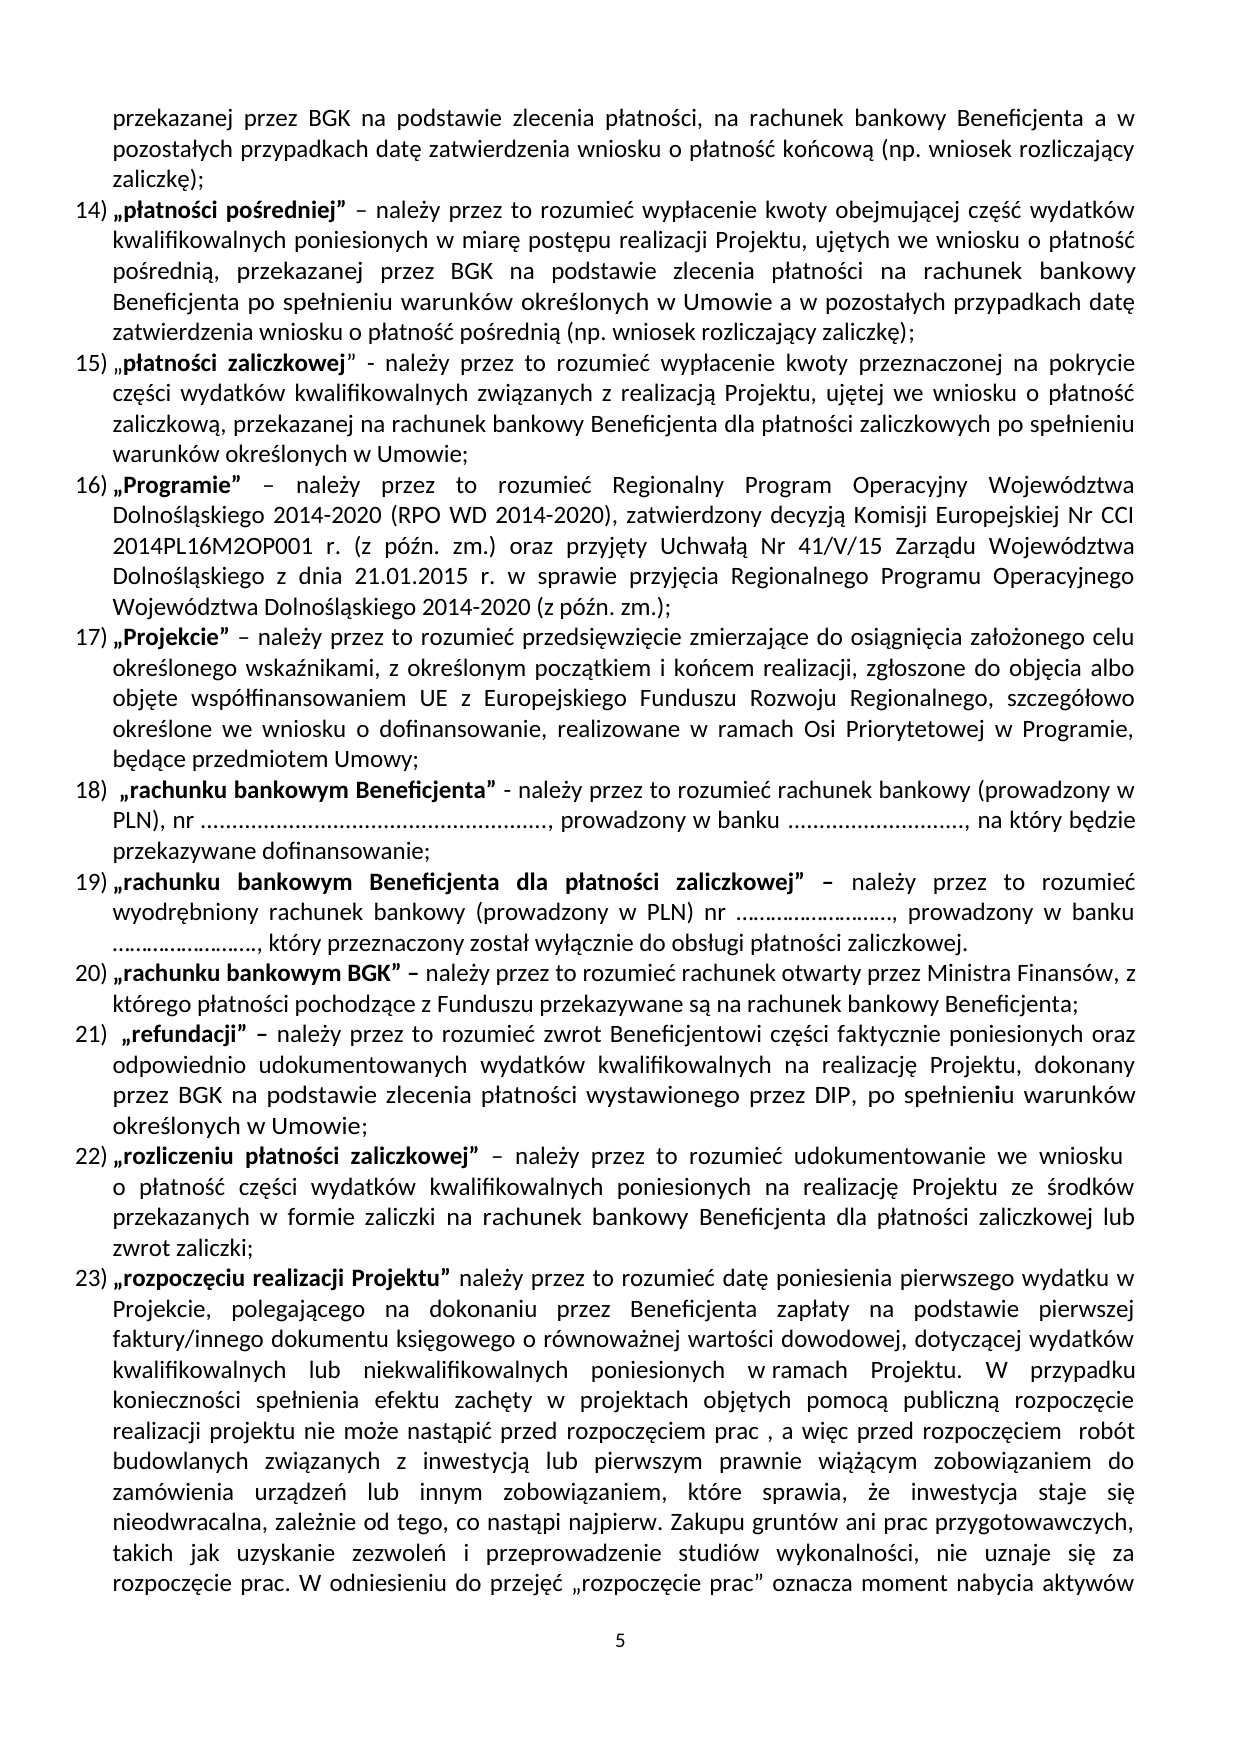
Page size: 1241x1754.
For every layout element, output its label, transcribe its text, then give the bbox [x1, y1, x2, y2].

list „rozliczeniu płatności zaliczkowej” – należy przez to rozumieć udokumentowanie we wniosku o płatność części wydatków kwalifikowalnych poniesionych na realizację Projektu ze środków przekazanych w formie zaliczki na rachunek bankowy Beneficjenta dla płatności zaliczkowej lub zwrot zaliczki; [75, 1140, 1136, 1262]
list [75, 1262, 1136, 1598]
list „Programie” – należy przez to rozumieć Regionalny Program Operacyjny Województwa Dolnośląskiego 2014-2020 (RPO WD 2014-2020), zatwierdzony decyzją Komisji Europejskiej Nr CCI 2014PL16M2OP001 r. (z późn. zm.) oraz przyjęty Uchwałą Nr 41/V/15 Zarządu Województwa Dolnośląskiego z dnia 21.01.2015 r. w sprawie przyjęcia Regionalnego Programu Operacyjnego Województwa Dolnośląskiego 2014-2020 (z późn. zm.); [75, 469, 1136, 621]
list „rachunku bankowym BGK” – należy przez to rozumieć rachunek otwarty przez Ministra Finansów, z którego płatności pochodzące z Funduszu przekazywane są na rachunek bankowy Beneficjenta; [75, 957, 1136, 1018]
list „płatności pośredniej” – należy przez to rozumieć wypłacenie kwoty obejmującej część wydatków kwalifikowalnych poniesionych w miarę postępu realizacji Projektu, ujętych we wniosku o płatność pośrednią, przekazanej przez BGK na podstawie zlecenia płatności na rachunek bankowy Beneficjenta po spełnieniu warunków określonych w Umowie a w pozostałych przypadkach datę zatwierdzenia wniosku o płatność pośrednią (np. wniosek rozliczający zaliczkę); [75, 194, 1136, 347]
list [75, 103, 1136, 194]
list „refundacji” – należy przez to rozumieć zwrot Beneficjentowi części faktycznie poniesionych oraz odpowiednio udokumentowanych wydatków kwalifikowalnych na realizację Projektu, dokonany przez BGK na podstawie zlecenia płatności wystawionego przez DIP, po spełnieniu warunków określonych w Umowie; [75, 1018, 1136, 1140]
list „Projekcie” – należy przez to rozumieć przedsięwzięcie zmierzające do osiągnięcia założonego celu określonego wskaźnikami, z określonym początkiem i końcem realizacji, zgłoszone do objęcia albo objęte współfinansowaniem UE z Europejskiego Funduszu Rozwoju Regionalnego, szczegółowo określone we wniosku o dofinansowanie, realizowane w ramach Osi Priorytetowej w Programie, będące przedmiotem Umowy; [75, 621, 1136, 774]
list „płatności zaliczkowej” - należy przez to rozumieć wypłacenie kwoty przeznaczonej na pokrycie części wydatków kwalifikowalnych związanych z realizacją Projektu, ujętej we wniosku o płatność zaliczkową, przekazanej na rachunek bankowy Beneficjenta dla płatności zaliczkowych po spełnieniu warunków określonych w Umowie; [75, 347, 1136, 469]
list „rachunku bankowym Beneficjenta” - należy przez to rozumieć rachunek bankowy (prowadzony w PLN), nr ......................................................., prowadzony w banku ............................, na który będzie przekazywane dofinansowanie; [75, 774, 1136, 866]
list „rachunku bankowym Beneficjenta dla płatności zaliczkowej” – należy przez to rozumieć wyodrębniony rachunek bankowy (prowadzony w PLN) nr ………………………, prowadzony w banku ……………………., który przeznaczony został wyłącznie do obsługi płatności zaliczkowej. [75, 866, 1136, 957]
